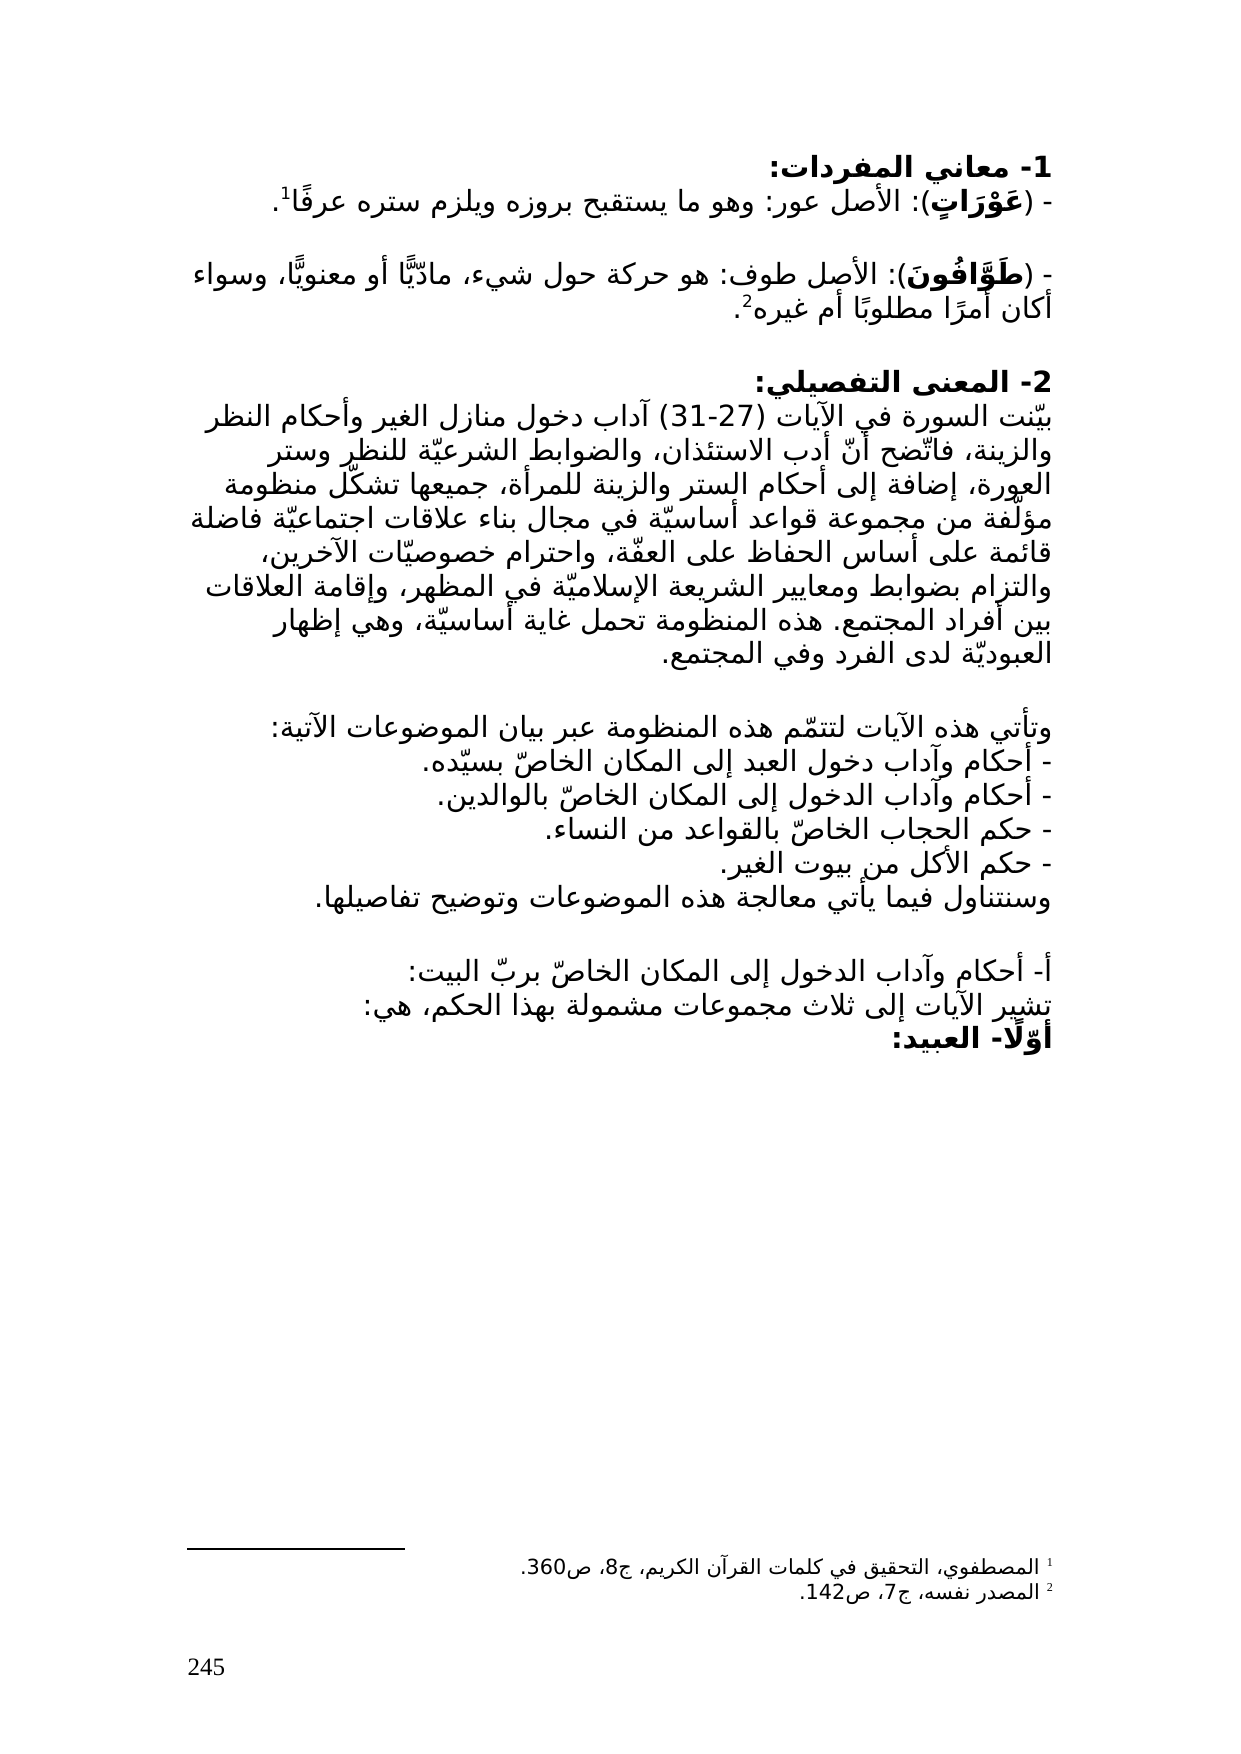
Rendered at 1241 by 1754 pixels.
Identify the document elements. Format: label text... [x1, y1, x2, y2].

text وتأتي هذه الآيات لتتمّم هذه المنظومة عبر بيان الموضوعات الآتية: [187, 711, 1053, 744]
text تشير الآيات إلى ثلاث مجموعات مشمولة بهذا الحكم، هي: [187, 988, 1053, 1022]
text - أحكام وآداب الدخول إلى المكان الخاصّ بالوالدين. [187, 778, 1053, 812]
text - ﴿طَوَّافُونَ﴾: الأصل طوف: هو حركة حول شيء، مادّيًّا أو معنويًّا، وسواء أكان أمرًا مطلوبًا أم غيره. [187, 258, 1053, 326]
text - حكم الأكل من بيوت الغير. [187, 846, 1053, 880]
text بيّنت السورة في الآيات (27-31) آداب دخول منازل الغير وأحكام النظر والزينة، فاتّضح أنّ أدب الاستئذان، والضوابط الشرعيّة للنظر وستر العورة، إضافة إلى أحكام الستر والزينة للمرأة، جميعها تشكّل منظومة مؤلّفة من مجموعة قواعد أساسيّة في مجال بناء علاقات اجتماعيّة فاضلة قائمة على أساس الحفاظ على العفّة، واحترام خصوصيّات الآخرين، والتزام بضوابط ومعايير الشريعة الإسلاميّة في المظهر، وإقامة العلاقات بين أفراد المجتمع. هذه المنظومة تحمل غاية أساسيّة، وهي إظهار العبوديّة لدى الفرد وفي المجتمع. [187, 399, 1053, 671]
text أ- أحكام وآداب الدخول إلى المكان الخاصّ بربّ البيت: [187, 954, 1053, 988]
text أوّلًا- العبيد: [187, 1022, 1053, 1056]
text - حكم الحجاب الخاصّ بالقواعد من النساء. [187, 812, 1053, 846]
text - ﴿عَوْرَاتٍ﴾: الأصل عور: وهو ما يستقبح بروزه ويلزم ستره عرفًا. [187, 184, 1053, 218]
text 1- معاني المفردات: [187, 150, 1053, 184]
text وسنتناول فيما يأتي معالجة هذه الموضوعات وتوضيح تفاصيلها. [187, 880, 1053, 914]
text - أحكام وآداب دخول العبد إلى المكان الخاصّ بسيّده. [187, 744, 1053, 778]
text 2- المعنى التفصيلي: [187, 365, 1053, 399]
